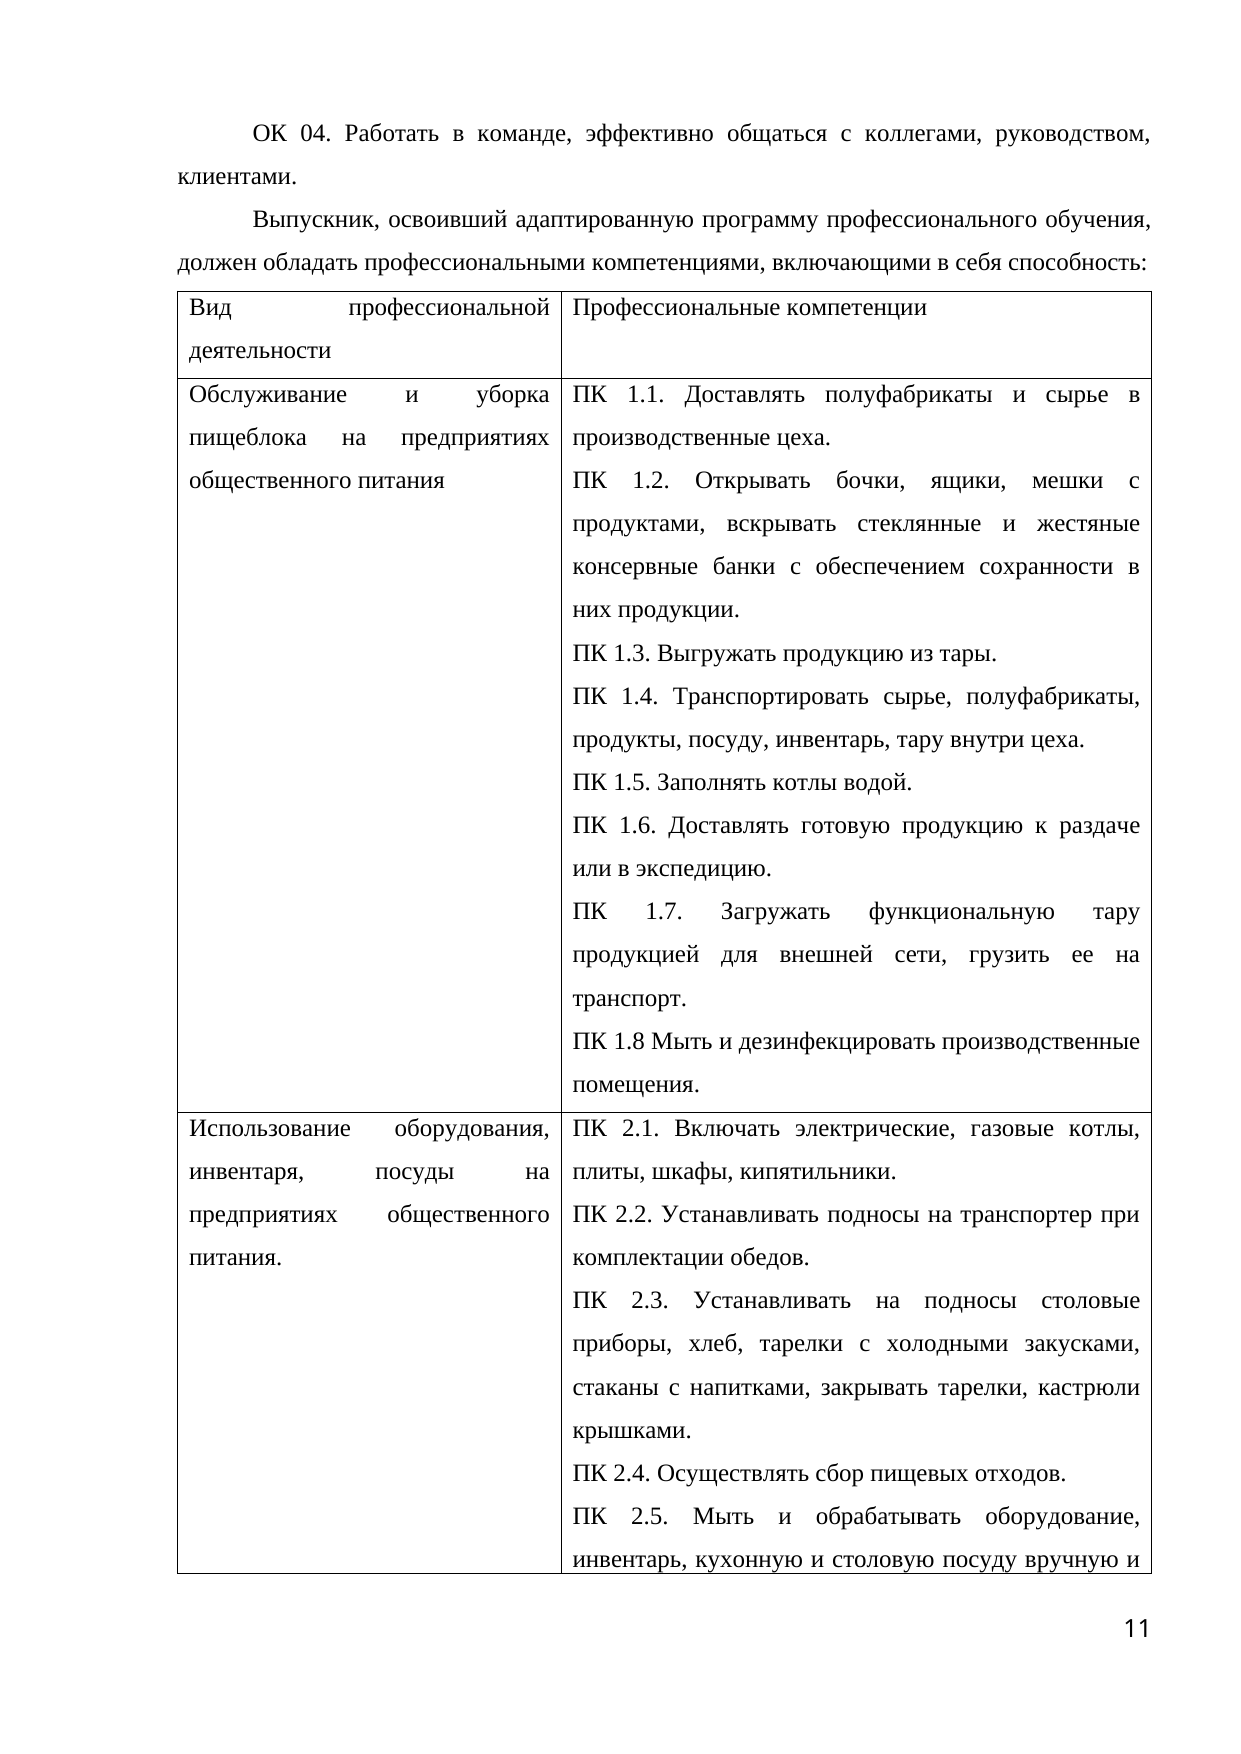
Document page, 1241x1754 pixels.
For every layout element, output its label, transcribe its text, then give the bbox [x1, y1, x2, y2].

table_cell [178, 1113, 561, 1573]
table_header Профессиональные компетенции [562, 292, 1151, 378]
table_cell Обслуживание и уборка пищеблока на предприятиях общественного питания [178, 379, 561, 1112]
table_cell ПК 1.1. Доставлять полуфабрикаты и сырье в производственные цеха. ПК 1.2. Открывать бочки, ящики, мешки с продуктами, вскрывать стеклянные и жестяные консервные банки с обеспечением сохранности в них продукции. ПК 1.3. Выгружать продукцию из тары. ПК 1.4. Транспортировать сырье, полуфабрикаты, продукты, посуду, инвентарь, тару внутри цеха. ПК 1.5. Заполнять котлы водой. ПК 1.6. Доставлять готовую продукцию к раздаче или в экспедицию. ПК 1.7. Загружать функциональную тару продукцией для внешней сети, грузить ее на транспорт. ПК 1.8 Мыть и дезинфекцировать производственные помещения. [562, 379, 1151, 1112]
table_header Вид профессиональной деятельности [178, 292, 561, 378]
text ОК 04. Работать в команде, эффективно общаться с коллегами, руководством, клиентами. [177, 118, 1152, 190]
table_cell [562, 1113, 1151, 1573]
text Выпускник, освоивший адаптированную программу профессионального обучения, должен обладать профессиональными компетенциями, включающими в себя способность: [177, 204, 1152, 276]
